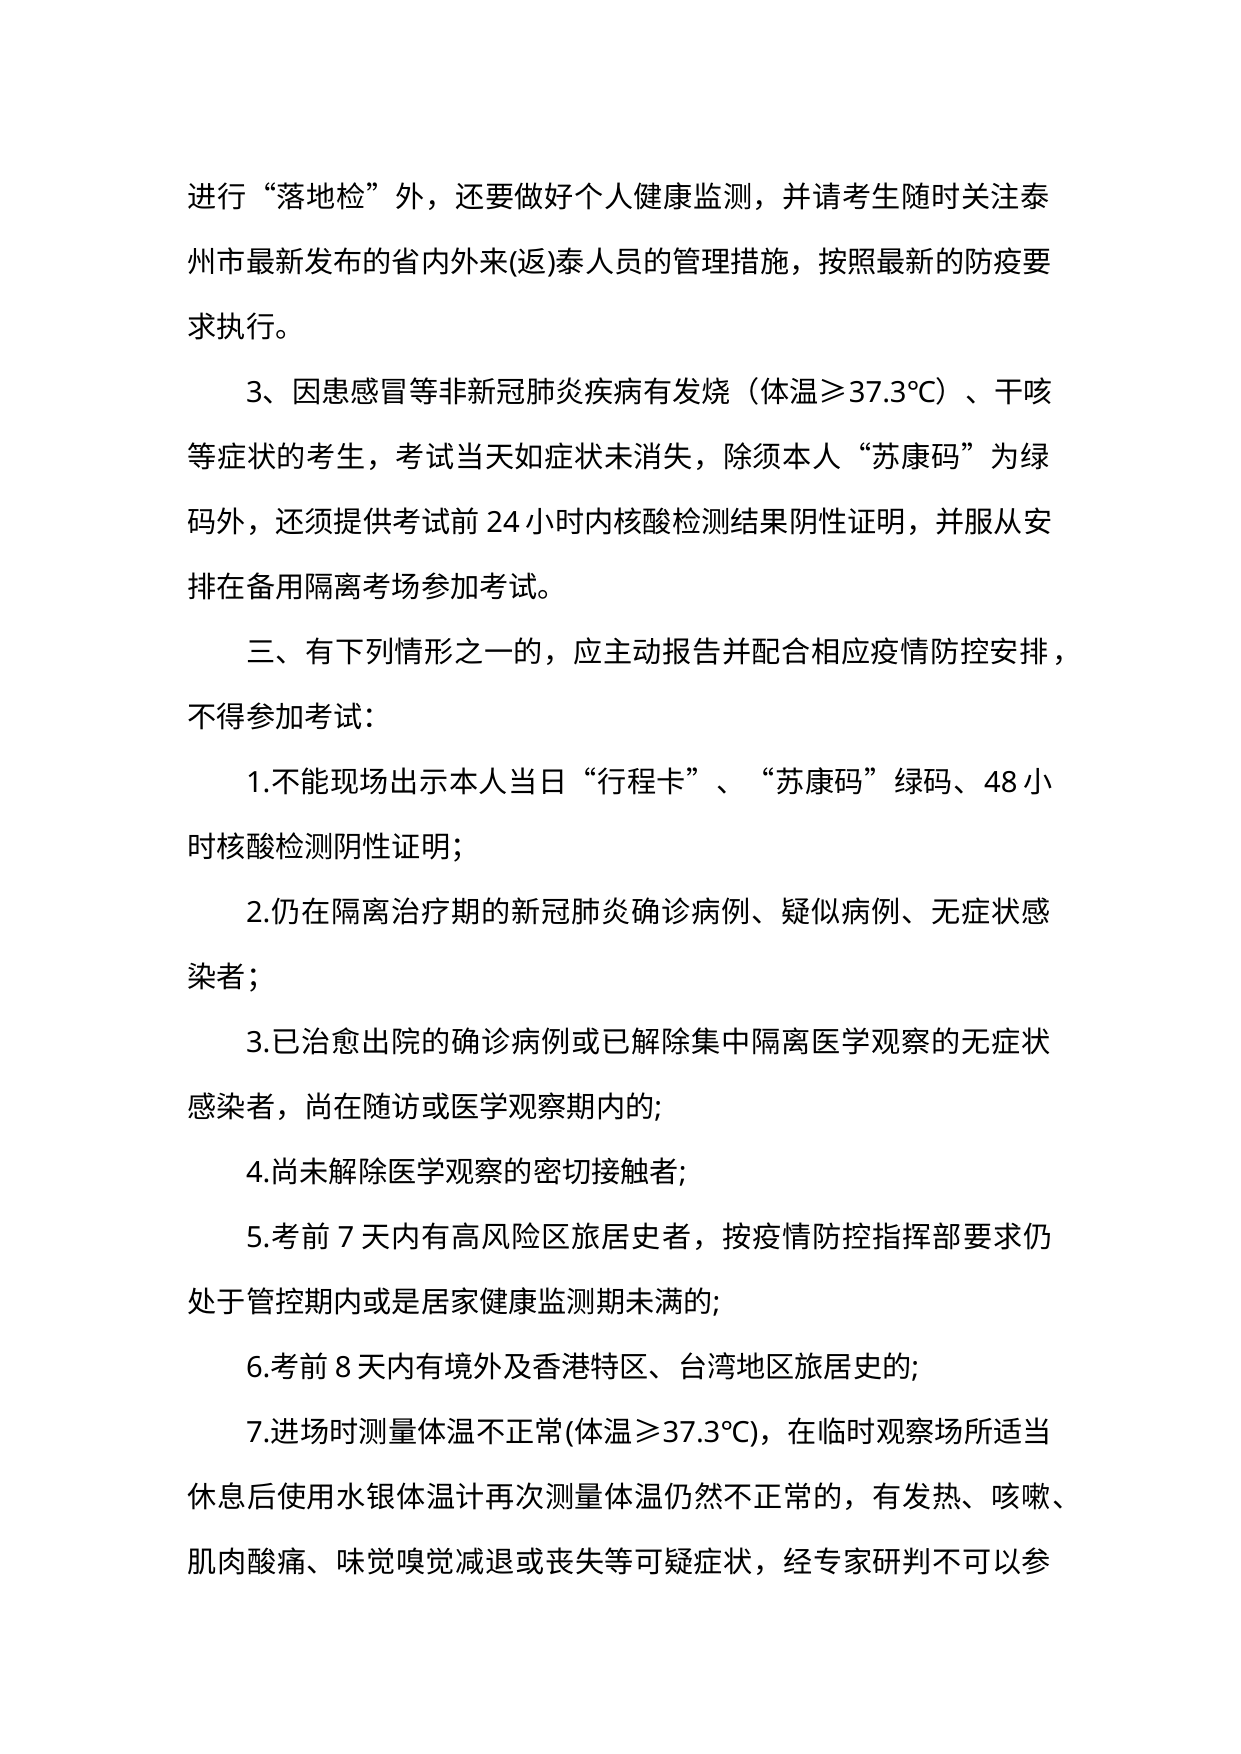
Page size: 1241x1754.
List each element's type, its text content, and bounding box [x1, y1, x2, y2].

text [187, 1397, 1053, 1592]
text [187, 162, 1053, 357]
text 4.尚未解除医学观察的密切接触者; [187, 1137, 1053, 1202]
text 5.考前7天内有高风险区旅居史者，按疫情防控指挥部要求仍处于管控期内或是居家健康监测期未满的; [187, 1202, 1053, 1332]
text 1.不能现场出示本人当日“行程卡”、“苏康码”绿码、48小时核酸检测阴性证明； [187, 747, 1053, 877]
text 6.考前8天内有境外及香港特区、台湾地区旅居史的; [187, 1332, 1053, 1397]
text 3、因患感冒等非新冠肺炎疾病有发烧（体温≥37.3℃）、干咳等症状的考生，考试当天如症状未消失，除须本人“苏康码”为绿码外，还须提供考试前24小时内核酸检测结果阴性证明，并服从安排在备用隔离考场参加考试。 [187, 357, 1053, 617]
text 3.已治愈出院的确诊病例或已解除集中隔离医学观察的无症状感染者，尚在随访或医学观察期内的; [187, 1007, 1053, 1137]
text 三、有下列情形之一的，应主动报告并配合相应疫情防控安排，不得参加考试： [187, 617, 1053, 747]
text 2.仍在隔离治疗期的新冠肺炎确诊病例、疑似病例、无症状感染者； [187, 877, 1053, 1007]
